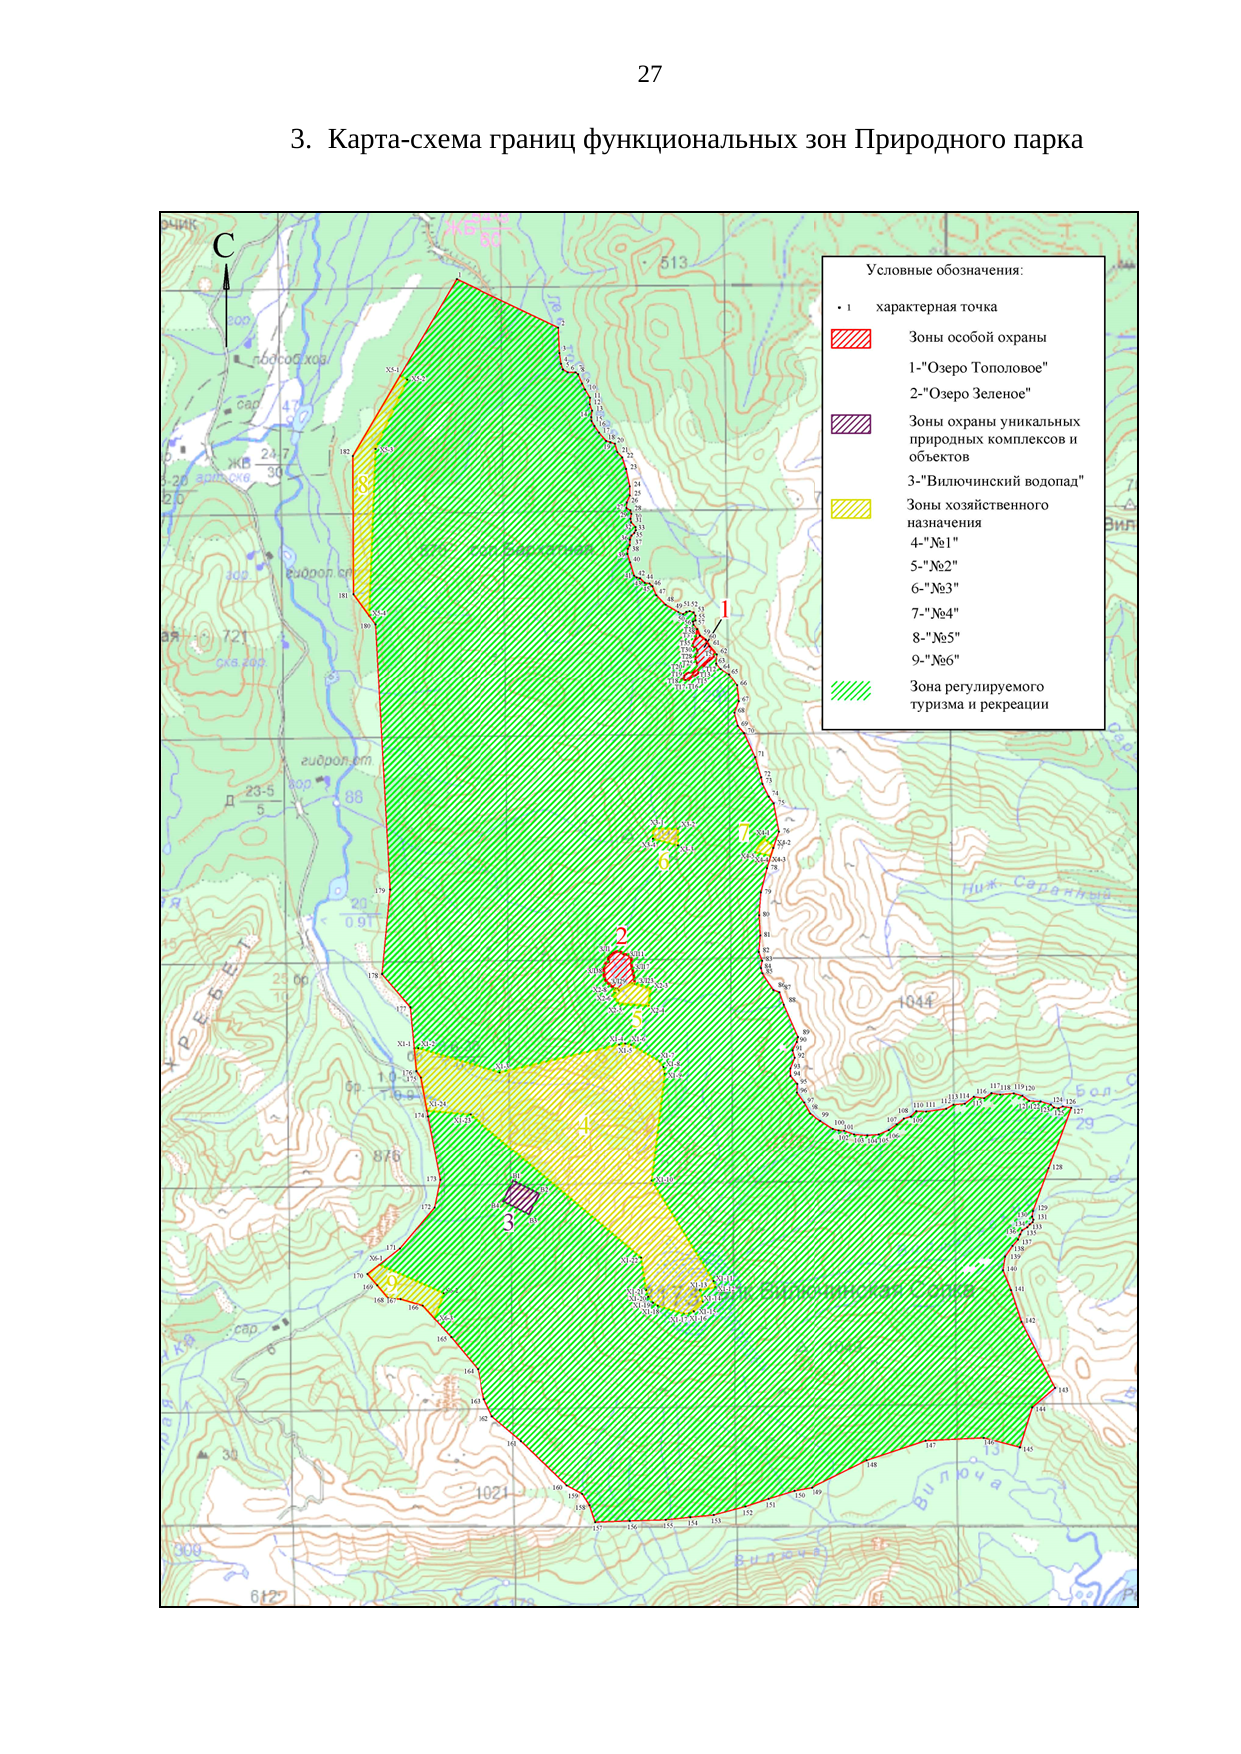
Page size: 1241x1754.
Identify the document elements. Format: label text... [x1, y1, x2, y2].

picture [161, 213, 1137, 1606]
list Карта-схема границ функциональных зон Природного парка [223, 121, 1152, 155]
